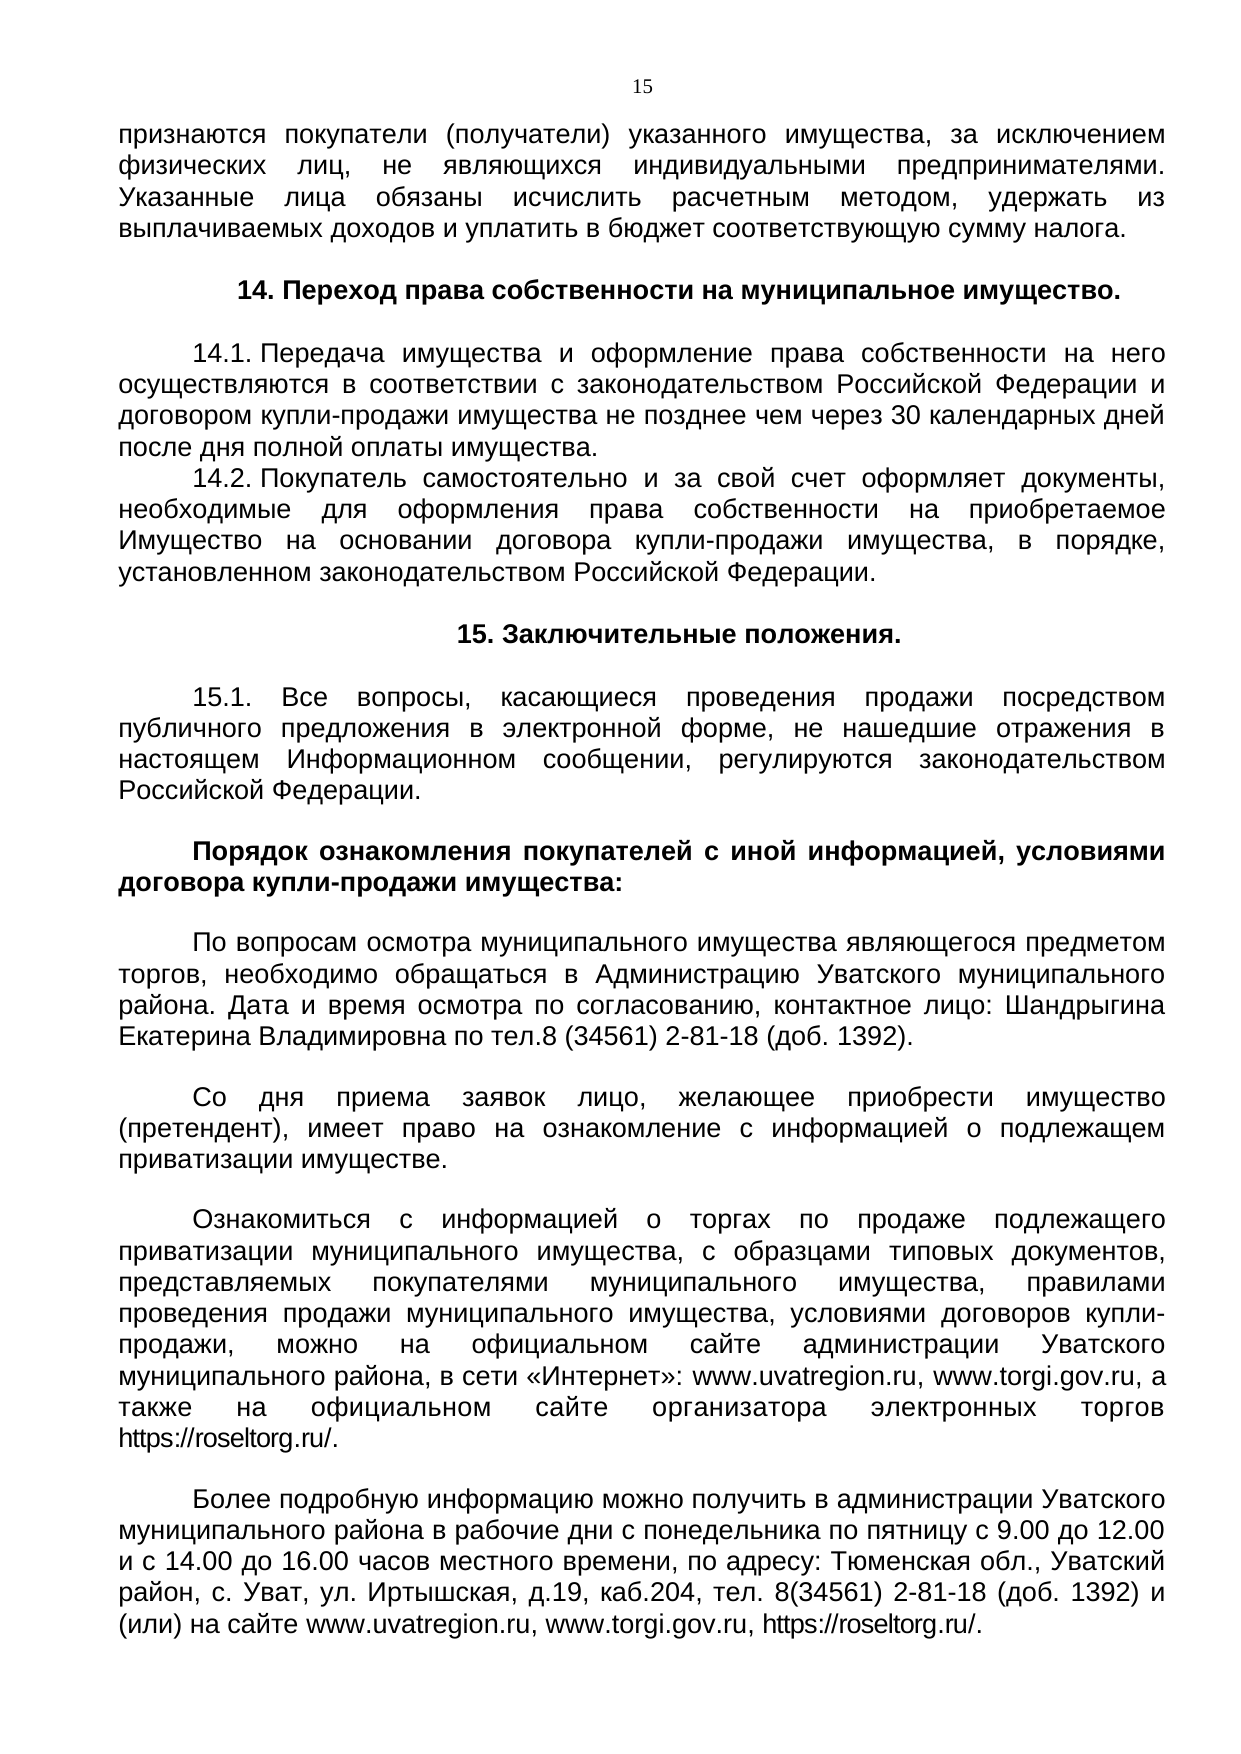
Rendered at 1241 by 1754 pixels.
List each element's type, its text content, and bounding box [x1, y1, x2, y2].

text 14. Переход права собственности на муниципальное имущество. [118, 274, 1166, 306]
text Ознакомиться с информацией о торгах по продаже подлежащего приватизации муниципального имущества, с образцами типовых документов, представляемых покупателями муниципального имущества, правилами проведения продажи муниципального имущества, условиями договоров купли-продажи, можно на официальном сайте администрации Уватского муниципального района, в сети «Интернет»: www.uvatregion.ru, www.torgi.gov.ru, а также на официальном сайте организатора электронных торгов https://roseltorg.ru/. [118, 1203, 1166, 1453]
text 15. Заключительные положения. [118, 618, 1166, 649]
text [118, 118, 1166, 243]
text 14.1. Передача имущества и оформление права собственности на него осуществляются в соответствии с законодательством Российской Федерации и договором купли-продажи имущества не позднее чем через 30 календарных дней после дня полной оплаты имущества. [118, 337, 1166, 462]
text Порядок ознакомления покупателей с иной информацией, условиями договора купли-продажи имущества: [118, 835, 1166, 897]
text Более подробную информацию можно получить в администрации Уватского муниципального района в рабочие дни с понедельника по пятницу с 9.00 до 12.00 и с 14.00 до 16.00 часов местного времени, по адресу: Тюменская обл., Уватский район, с. Уват, ул. Иртышская, д.19, каб.204, тел. 8(34561) 2-81-18 (доб. 1392) и (или) на сайте www.uvatregion.ru, www.torgi.gov.ru, https://roseltorg.ru/. [118, 1483, 1166, 1639]
text 15.1. Все вопросы, касающиеся проведения продажи посредством публичного предложения в электронной форме, не нашедшие отражения в настоящем Информационном сообщении, регулируются законодательством Российской Федерации. [118, 681, 1166, 806]
text По вопросам осмотра муниципального имущества являющегося предметом торгов, необходимо обращаться в Администрацию Уватского муниципального района. Дата и время осмотра по согласованию, контактное лицо: Шандрыгина Екатерина Владимировна по тел.8 (34561) 2-81-18 (доб. 1392). [118, 926, 1166, 1051]
text 14.2. Покупатель самостоятельно и за свой счет оформляет документы, необходимые для оформления права собственности на приобретаемое Имущество на основании договора купли-продажи имущества, в порядке, установленном законодательством Российской Федерации. [118, 462, 1166, 587]
text Со дня приема заявок лицо, желающее приобрести имущество (претендент), имеет право на ознакомление с информацией о подлежащем приватизации имуществе. [118, 1081, 1166, 1174]
